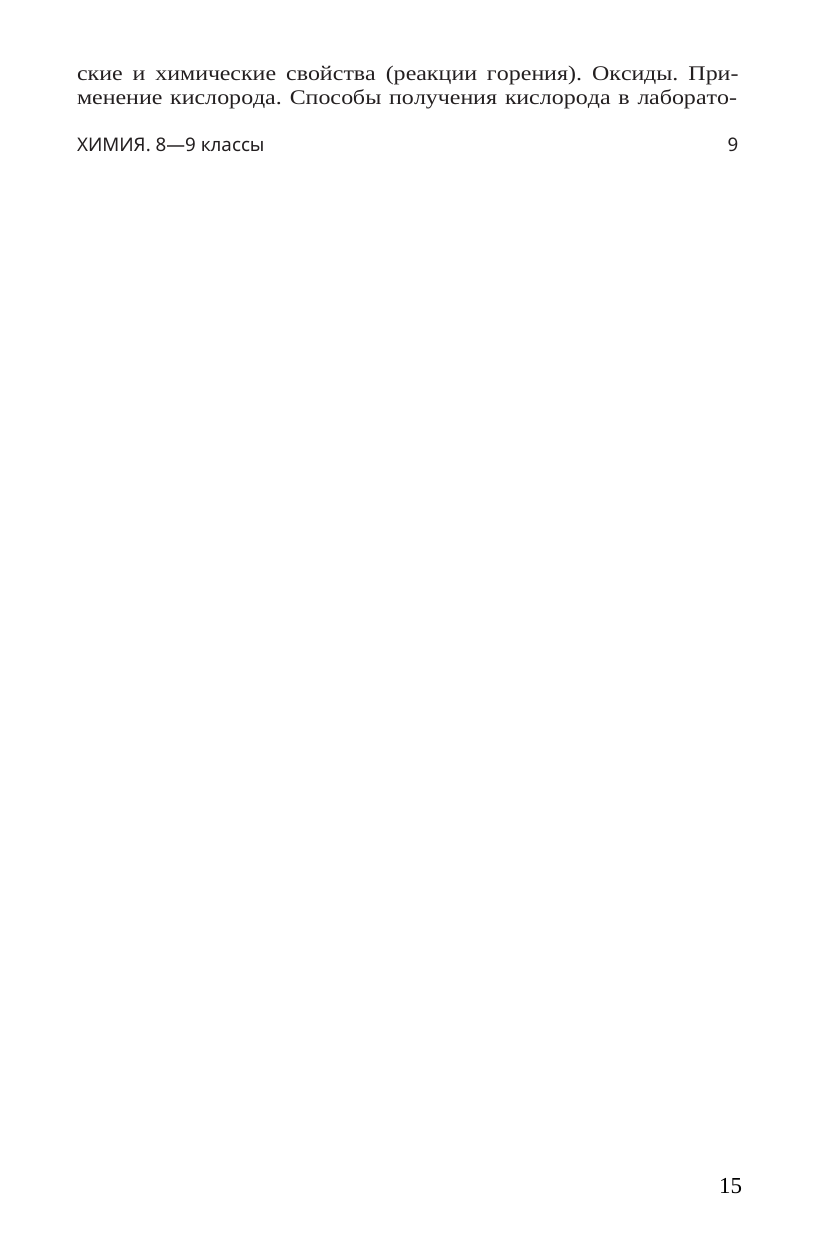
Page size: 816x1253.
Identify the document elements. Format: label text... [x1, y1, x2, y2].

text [77, 60, 739, 109]
text ХИМИЯ. 8—9 классы 9 [77, 132, 751, 157]
